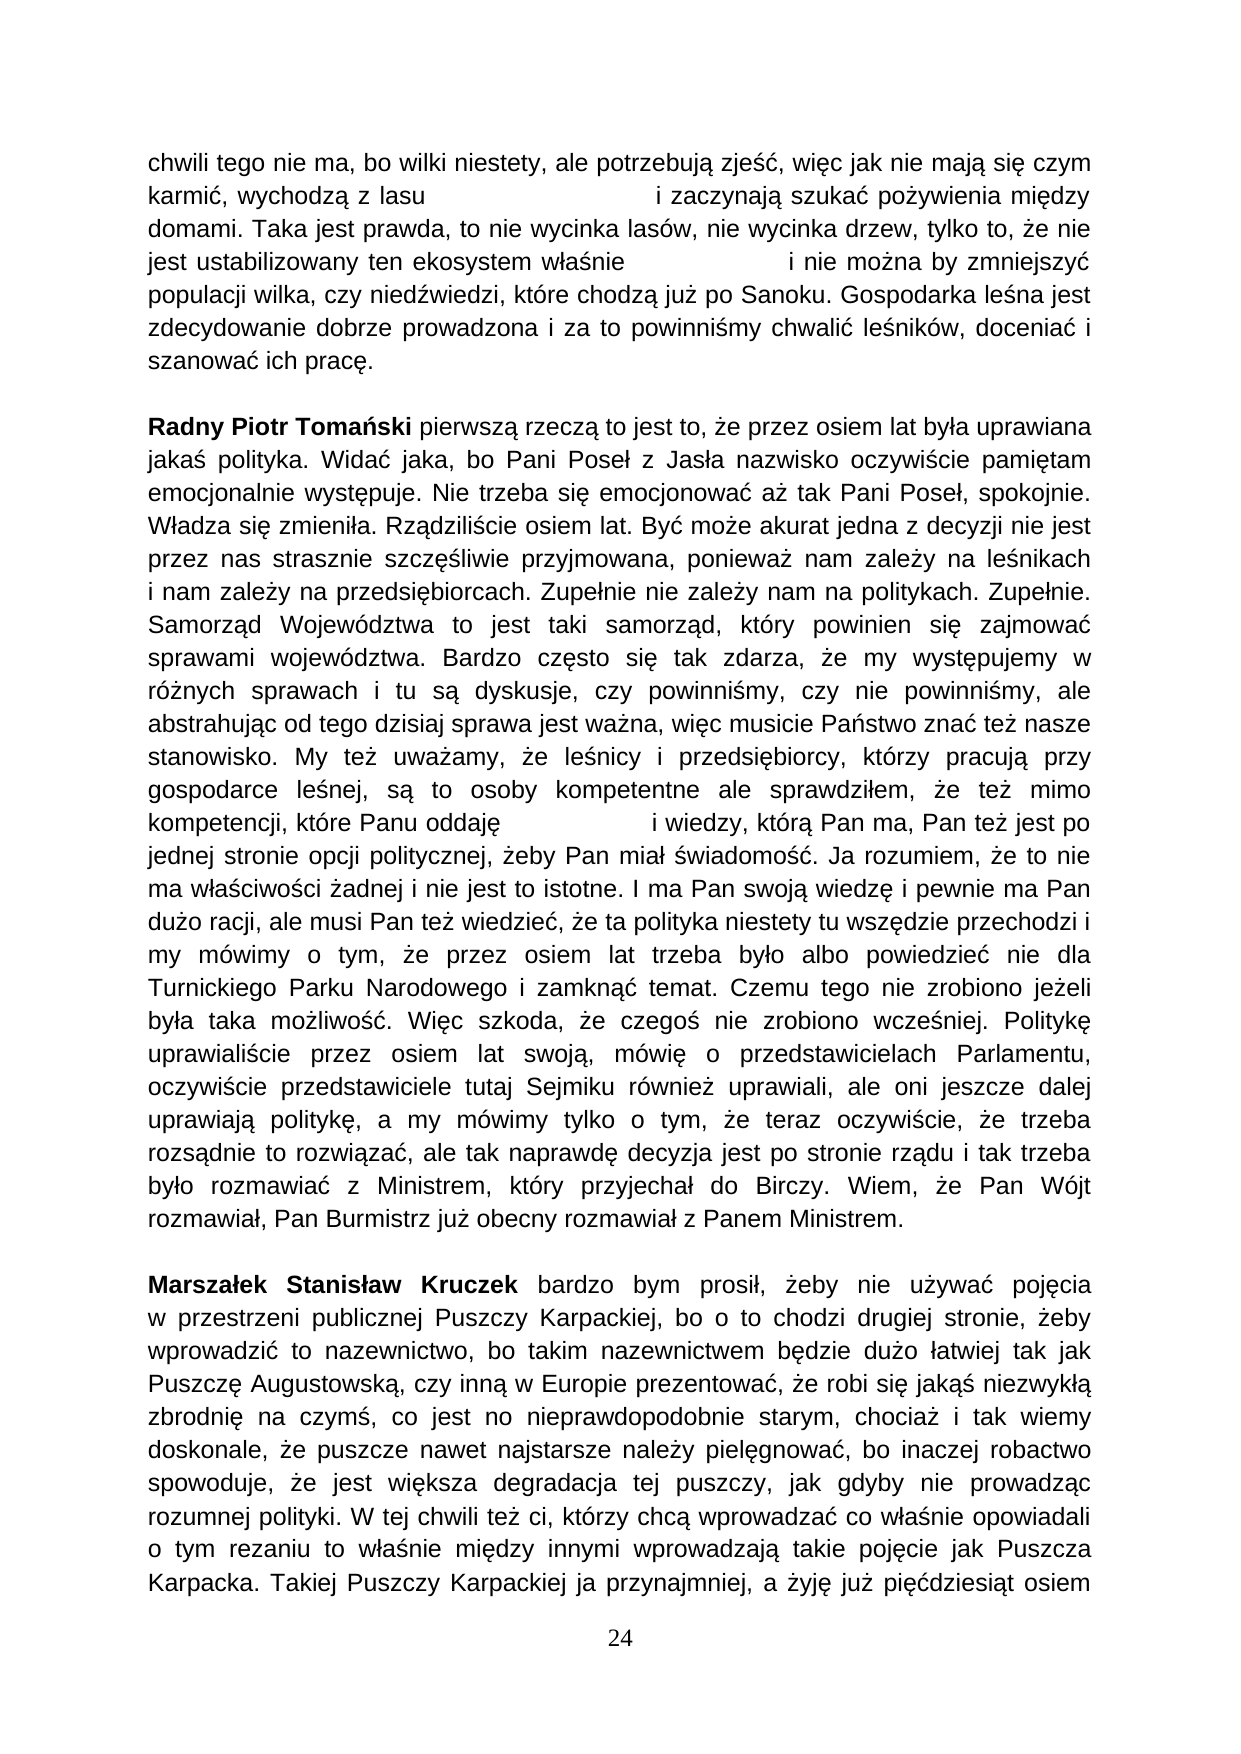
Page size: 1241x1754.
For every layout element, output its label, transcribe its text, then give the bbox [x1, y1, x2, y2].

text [148, 1270, 1093, 1596]
text Radny Piotr Tomański pierwszą rzeczą to jest to, że przez osiem lat była uprawiana jakaś polityka. Widać jaka, bo Pani Poseł z Jasła nazwisko oczywiście pamiętam emocjonalnie występuje. Nie trzeba się emocjonować aż tak Pani Poseł, spokojnie. Władza się zmieniła. Rządziliście osiem lat. Być może akurat jedna z decyzji nie jest przez nas strasznie szczęśliwie przyjmowana, ponieważ nam zależy na leśnikach i nam zależy na przedsiębiorcach. Zupełnie nie zależy nam na politykach. Zupełnie. Samorząd Województwa to jest taki samorząd, który powinien się zajmować sprawami województwa. Bardzo często się tak zdarza, że my występujemy w różnych sprawach i tu są dyskusje, czy powinniśmy, czy nie powinniśmy, ale abstrahując od tego dzisiaj sprawa jest ważna, więc musicie Państwo znać też nasze stanowisko. My też uważamy, że leśnicy i przedsiębiorcy, którzy pracują przy gospodarce leśnej, są to osoby kompetentne ale sprawdziłem, że też mimo kompetencji, które Panu oddaję i wiedzy, którą Pan ma, Pan też jest po jednej stronie opcji politycznej, żeby Pan miał świadomość. Ja rozumiem, że to nie ma właściwości żadnej i nie jest to istotne. I ma Pan swoją wiedzę i pewnie ma Pan dużo racji, ale musi Pan też wiedzieć, że ta polityka niestety tu wszędzie przechodzi i my mówimy o tym, że przez osiem lat trzeba było albo powiedzieć nie dla Turnickiego Parku Narodowego i zamknąć temat. Czemu tego nie zrobiono jeżeli była taka możliwość. Więc szkoda, że czegoś nie zrobiono wcześniej. Politykę uprawialiście przez osiem lat swoją, mówię o przedstawicielach Parlamentu, oczywiście przedstawiciele tutaj Sejmiku również uprawiali, ale oni jeszcze dalej uprawiają politykę, a my mówimy tylko o tym, że teraz oczywiście, że trzeba rozsądnie to rozwiązać, ale tak naprawdę decyzja jest po stronie rządu i tak trzeba było rozmawiać z Ministrem, który przyjechał do Birczy. Wiem, że Pan Wójt rozmawiał, Pan Burmistrz już obecny rozmawiał z Panem Ministrem. [148, 412, 1093, 1233]
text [148, 148, 1093, 374]
